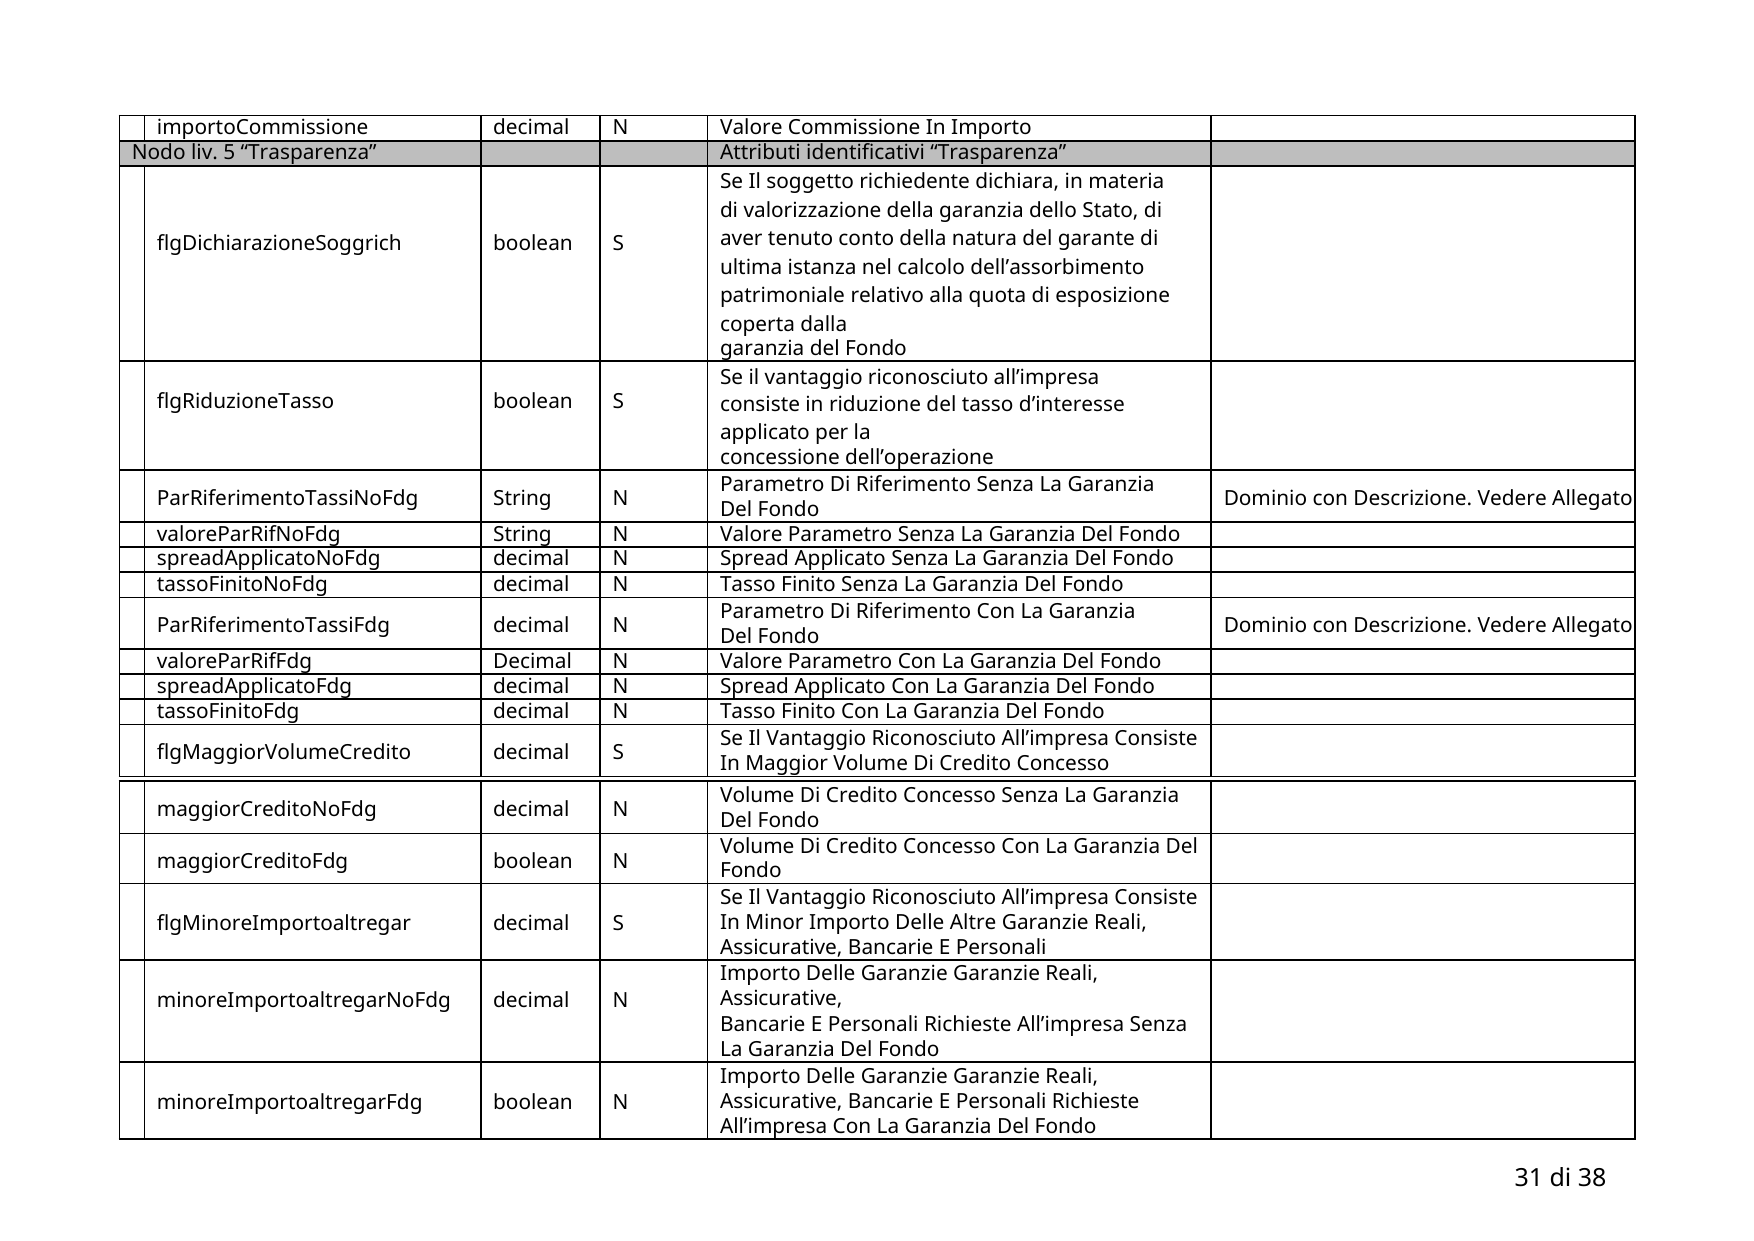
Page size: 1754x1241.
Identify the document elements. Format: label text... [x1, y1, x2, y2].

table_cell [120, 167, 144, 360]
table_cell [120, 675, 144, 698]
table_cell [1212, 116, 1634, 140]
table_cell ParRiferimentoTassiNoFdg [145, 471, 480, 521]
table_cell S [601, 362, 707, 469]
table_cell Attributi identificativi “Trasparenza” [708, 142, 1210, 165]
table_cell Nodo liv. 5 “Trasparenza” [120, 142, 480, 165]
table_cell [120, 598, 144, 648]
table_cell flgRiduzioneTasso [145, 362, 480, 469]
table_header [120, 782, 144, 832]
table_cell boolean [482, 362, 599, 469]
table_cell [120, 961, 144, 1061]
table_cell [120, 523, 144, 546]
table_cell [1212, 142, 1634, 165]
table_cell [120, 1063, 144, 1138]
table_cell [1212, 884, 1634, 959]
table_cell [1212, 1063, 1634, 1138]
table_cell spreadApplicatoFdg [145, 675, 480, 698]
table_cell S [601, 725, 707, 776]
table_cell [1212, 700, 1634, 723]
table_header [1212, 782, 1634, 832]
table_cell Valore Parametro Senza La Garanzia Del Fondo [708, 523, 1210, 546]
table_cell spreadApplicatoNoFdg [145, 548, 480, 571]
table_cell [120, 725, 144, 776]
table_cell Decimal [482, 650, 599, 673]
table_cell Dominio con Descrizione. Vedere Allegato [1212, 471, 1634, 521]
table_cell N [601, 675, 707, 698]
table_cell decimal [482, 573, 599, 596]
table_cell importoCommissione [145, 116, 480, 140]
table_cell String [482, 471, 599, 521]
table_cell S [601, 884, 707, 959]
table_cell N [601, 1063, 707, 1138]
table_cell Dominio con Descrizione. Vedere Allegato [1212, 598, 1634, 648]
table_cell [120, 700, 144, 723]
table_cell [1212, 167, 1634, 360]
table_cell Se Il Vantaggio Riconosciuto All’impresa Consiste In Maggior Volume Di Credito Concesso [708, 725, 1210, 776]
table_cell [1212, 650, 1634, 673]
table_cell [1212, 961, 1634, 1061]
table_cell [1212, 834, 1634, 882]
table_cell N [601, 598, 707, 648]
table_cell decimal [482, 884, 599, 959]
table_cell tassoFinitoFdg [145, 700, 480, 723]
table_cell Valore Commissione In Importo [708, 116, 1210, 140]
table_cell decimal [482, 700, 599, 723]
table_cell [120, 573, 144, 596]
table_cell decimal [482, 961, 599, 1061]
table_cell [1212, 548, 1634, 571]
table_cell Volume Di Credito Concesso Con La Garanzia Del Fondo [708, 834, 1210, 882]
table_cell Tasso Finito Senza La Garanzia Del Fondo [708, 573, 1210, 596]
table_cell N [601, 650, 707, 673]
table_cell minoreImportoaltregarNoFdg [145, 961, 480, 1061]
table_cell [120, 471, 144, 521]
table_cell Parametro Di Riferimento Con La Garanzia Del Fondo [708, 598, 1210, 648]
table_cell Valore Parametro Con La Garanzia Del Fondo [708, 650, 1210, 673]
table_cell Se Il soggetto richiedente dichiara, in materia di valorizzazione della garanzia dello Stato, di aver tenuto conto della natura del garante di ultima istanza nel calcolo dell’assorbimento patrimoniale relativo alla quota di esposizione coperta dalla garanzia del Fondo [708, 167, 1210, 360]
table_cell [1212, 362, 1634, 469]
table_header Volume Di Credito Concesso Senza La Garanzia Del Fondo [708, 782, 1210, 832]
table_cell decimal [482, 675, 599, 698]
table_cell Se il vantaggio riconosciuto all’impresa consiste in riduzione del tasso d’interesse applicato per la concessione dell’operazione [708, 362, 1210, 469]
table_cell flgMaggiorVolumeCredito [145, 725, 480, 776]
table_cell decimal [482, 116, 599, 140]
table_cell N [601, 700, 707, 723]
table_cell valoreParRifNoFdg [145, 523, 480, 546]
table_cell Spread Applicato Senza La Garanzia Del Fondo [708, 548, 1210, 571]
table_cell valoreParRifFdg [145, 650, 480, 673]
table_cell [482, 142, 599, 165]
table_cell decimal [482, 598, 599, 648]
table_cell maggiorCreditoFdg [145, 834, 480, 882]
table_cell Se Il Vantaggio Riconosciuto All’impresa Consiste In Minor Importo Delle Altre Garanzie Reali, Assicurative, Bancarie E Personali [708, 884, 1210, 959]
table_cell flgDichiarazioneSoggrich [145, 167, 480, 360]
table_cell decimal [482, 725, 599, 776]
table_header decimal [482, 782, 599, 832]
table_cell boolean [482, 834, 599, 882]
table_cell minoreImportoaltregarFdg [145, 1063, 480, 1138]
table_cell boolean [482, 1063, 599, 1138]
table_cell N [601, 471, 707, 521]
table_cell [120, 548, 144, 571]
table_cell [120, 650, 144, 673]
table_cell S [601, 167, 707, 360]
table_cell N [601, 834, 707, 882]
table_cell Importo Delle Garanzie Garanzie Reali, Assicurative, Bancarie E Personali Richieste All’impresa Senza La Garanzia Del Fondo [708, 961, 1210, 1061]
table_cell N [601, 573, 707, 596]
table_cell [1212, 675, 1634, 698]
table_cell decimal [482, 548, 599, 571]
table_cell [120, 834, 144, 882]
table_cell [120, 116, 144, 140]
table_cell N [601, 116, 707, 140]
table_cell [1212, 573, 1634, 596]
table_cell N [601, 523, 707, 546]
table_cell String [482, 523, 599, 546]
table_cell Importo Delle Garanzie Garanzie Reali, Assicurative, Bancarie E Personali Richieste All’impresa Con La Garanzia Del Fondo [708, 1063, 1210, 1138]
table_cell [1212, 725, 1634, 776]
table_cell boolean [482, 167, 599, 360]
table_header N [601, 782, 707, 832]
table_cell N [601, 548, 707, 571]
table_cell Parametro Di Riferimento Senza La Garanzia Del Fondo [708, 471, 1210, 521]
table_cell [1212, 523, 1634, 546]
table_cell N [601, 961, 707, 1061]
table_cell flgMinoreImportoaltregar [145, 884, 480, 959]
table_cell [601, 142, 707, 165]
table_cell ParRiferimentoTassiFdg [145, 598, 480, 648]
table_cell tassoFinitoNoFdg [145, 573, 480, 596]
table_cell [120, 362, 144, 469]
table_header maggiorCreditoNoFdg [145, 782, 480, 832]
table_cell Spread Applicato Con La Garanzia Del Fondo [708, 675, 1210, 698]
table_cell Tasso Finito Con La Garanzia Del Fondo [708, 700, 1210, 723]
table_cell [120, 884, 144, 959]
